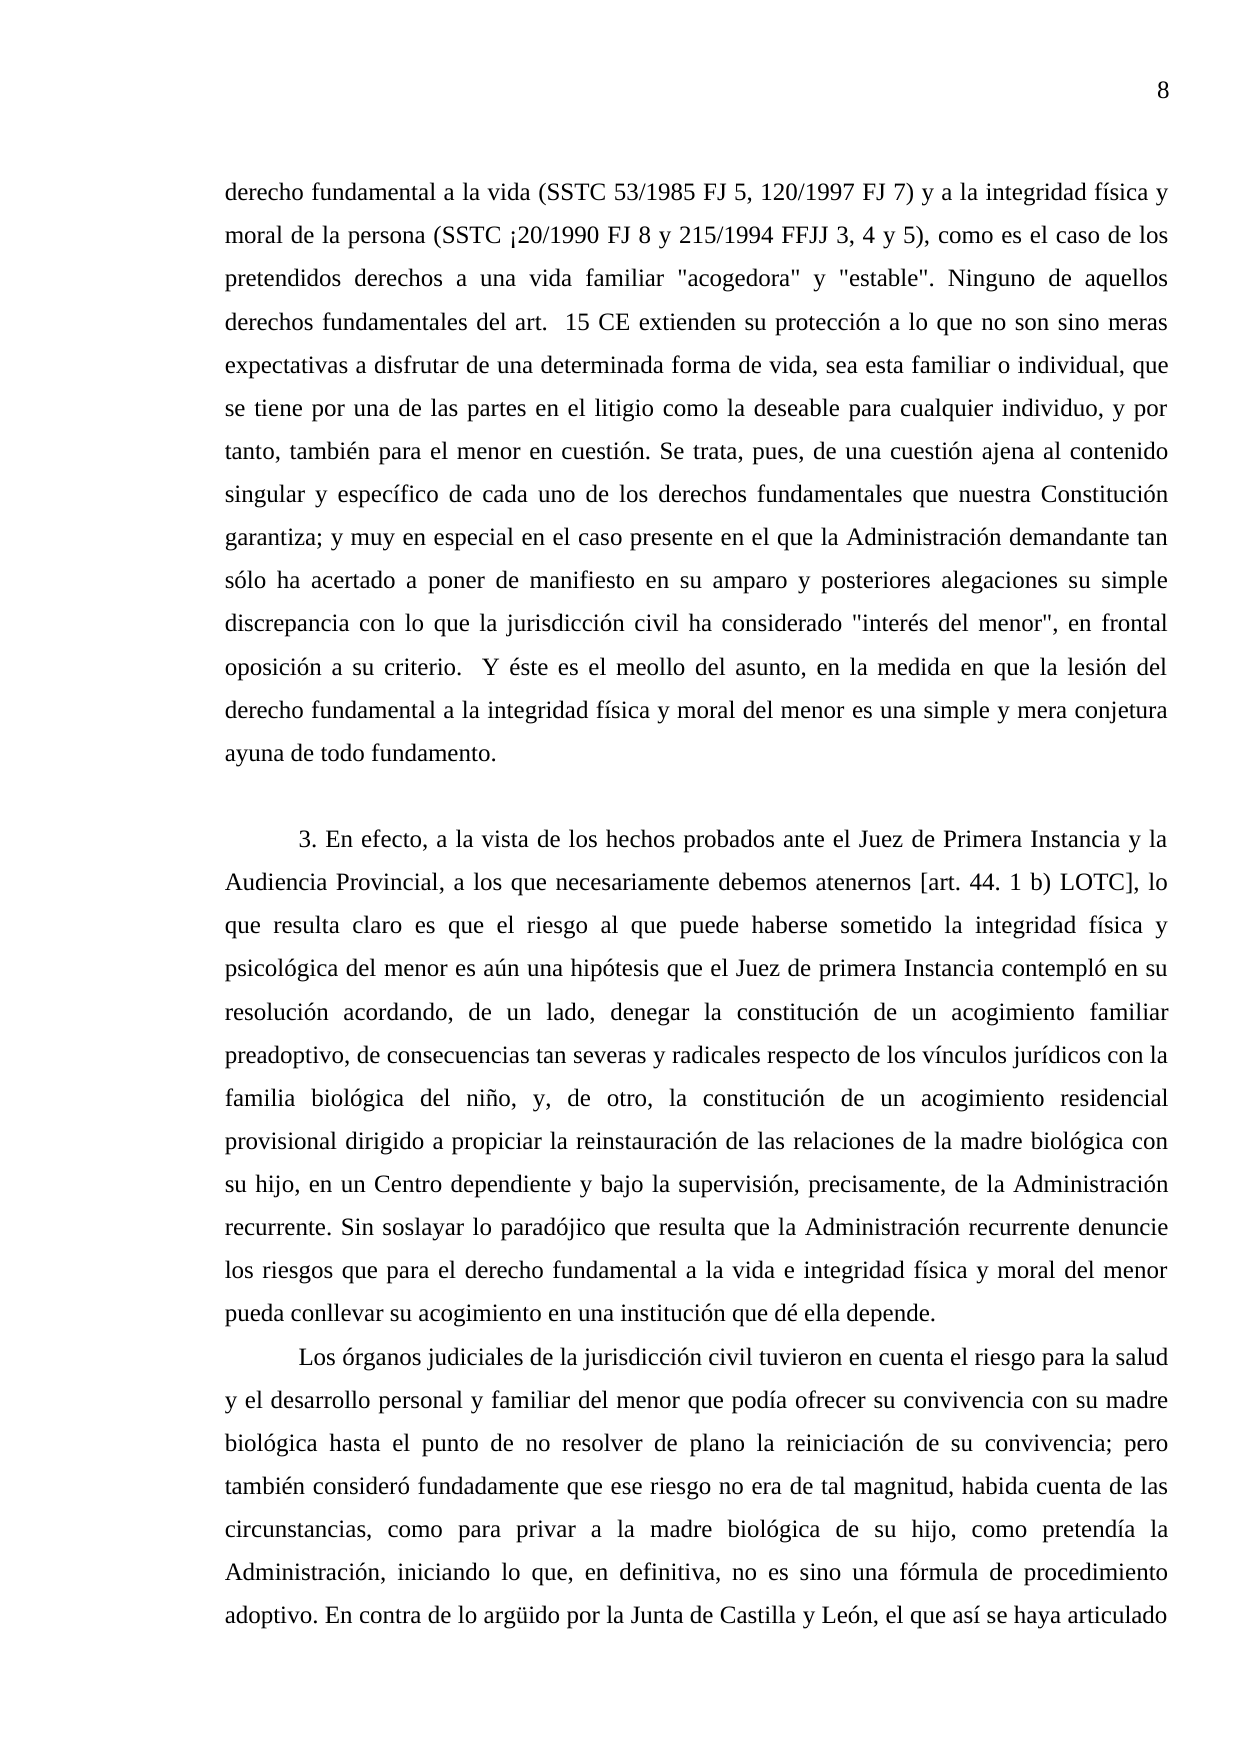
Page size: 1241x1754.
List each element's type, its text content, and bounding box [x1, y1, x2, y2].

text 3. En efecto, a la vista de los hechos probados ante el Juez de Primera Instancia y la Audiencia Provincial, a los que necesariamente debemos atenernos [art. 44. 1 b) LOTC], lo que resulta claro es que el riesgo al que puede haberse sometido la integridad física y psicológica del menor es aún una hipótesis que el Juez de primera Instancia contempló en su resolución acordando, de un lado, denegar la constitución de un acogimiento familiar preadoptivo, de consecuencias tan severas y radicales respecto de los vínculos jurídicos con la familia biológica del niño, y, de otro, la constitución de un acogimiento residencial provisional dirigido a propiciar la reinstauración de las relaciones de la madre biológica con su hijo, en un Centro dependiente y bajo la supervisión, precisamente, de la Administración recurrente. Sin soslayar lo paradójico que resulta que la Administración recurrente denuncie los riesgos que para el derecho fundamental a la vida e integridad física y moral del menor pueda conllevar su acogimiento en una institución que dé ella depende. [224, 824, 1169, 1327]
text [224, 177, 1169, 767]
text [224, 1342, 1169, 1629]
